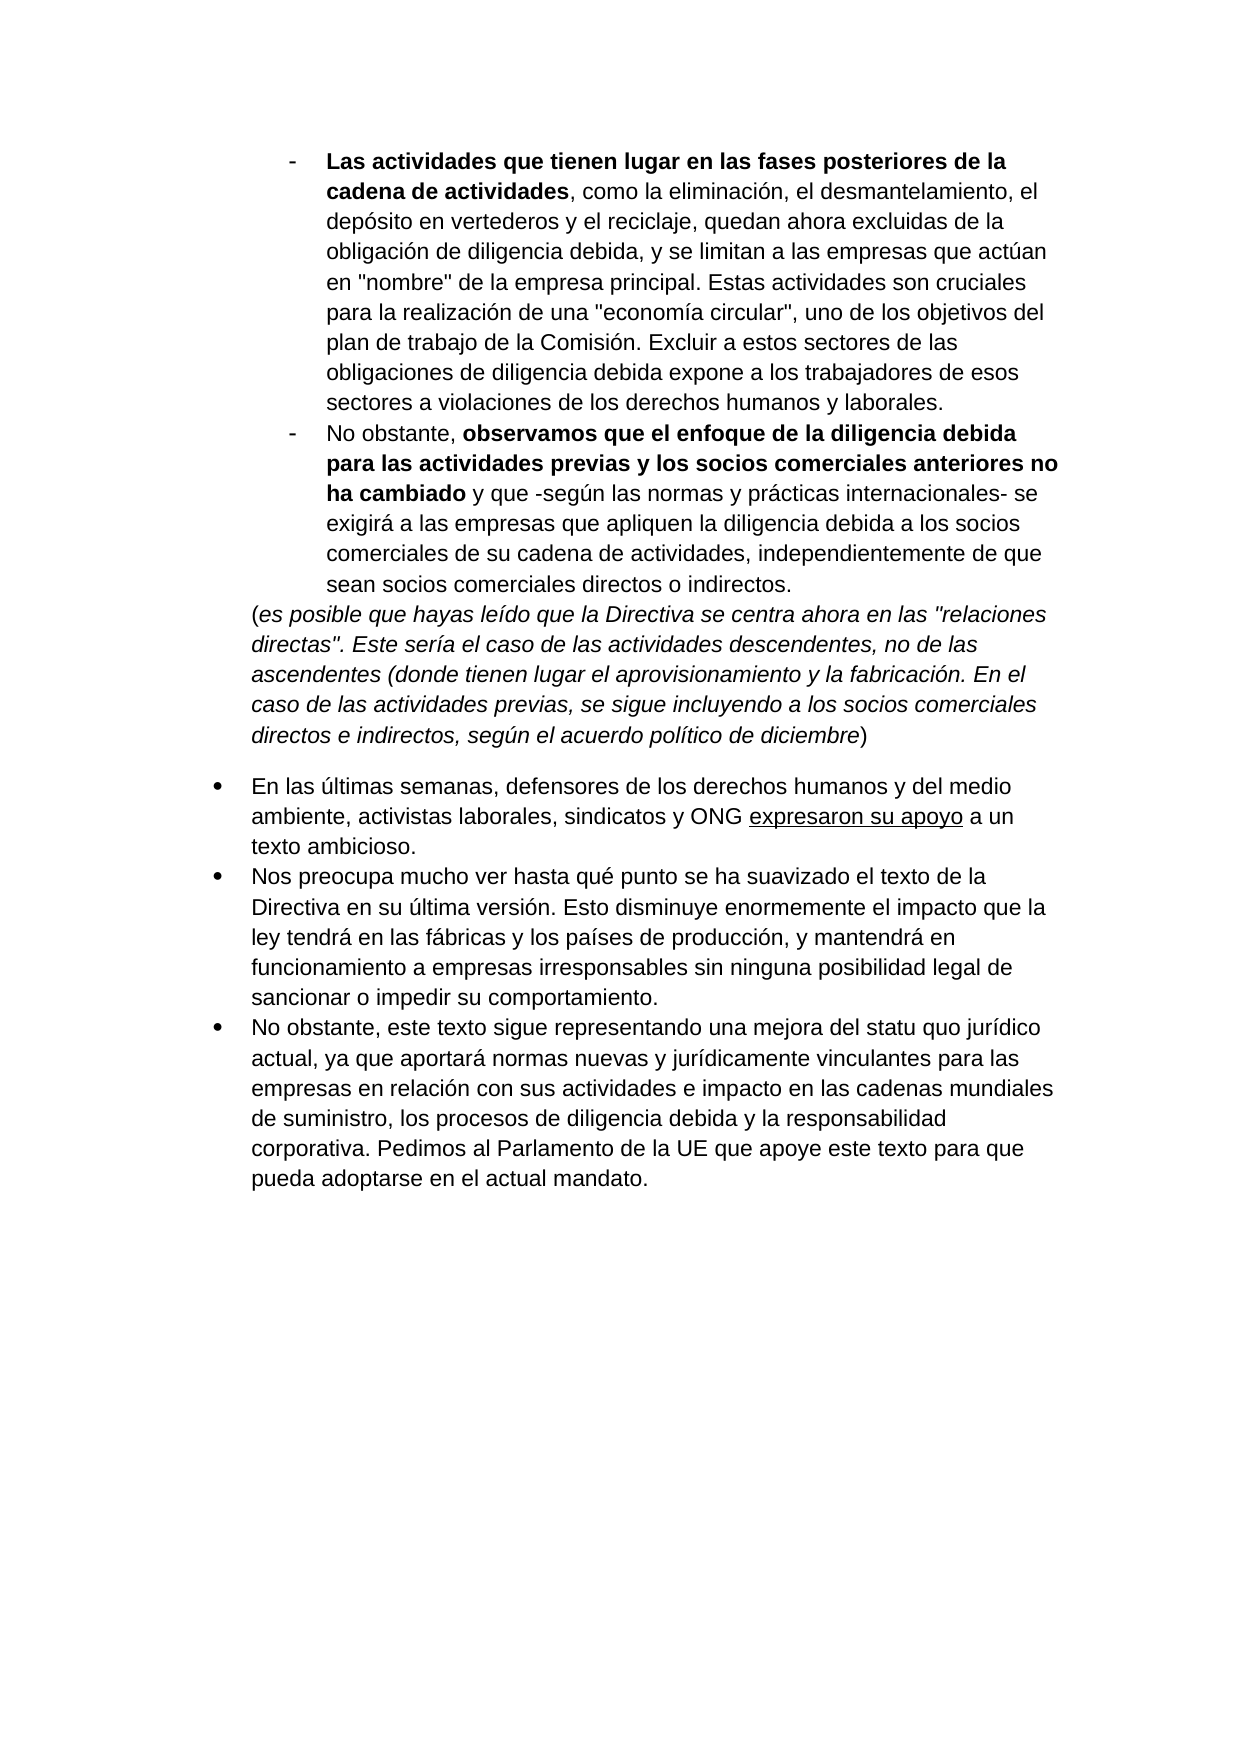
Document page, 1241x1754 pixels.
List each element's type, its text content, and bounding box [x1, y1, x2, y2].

text (es posible que hayas leído que la Directiva se centra ahora en las "relaciones directas". Este sería el caso de las actividades descendentes, no de las ascendentes (donde tienen lugar el aprovisionamiento y la fabricación. En el caso de las actividades previas, se sigue incluyendo a los socios comerciales directos e indirectos, según el acuerdo político de diciembre) [251, 601, 1063, 748]
list No obstante, observamos que el enfoque de la diligencia debida para las actividades previas y los socios comerciales anteriores no ha cambiado y que -según las normas y prácticas internacionales- se exigirá a las empresas que apliquen la diligencia debida a los socios comerciales de su cadena de actividades, independientemente de que sean socios comerciales directos o indirectos. [288, 419, 1063, 597]
list Las actividades que tienen lugar en las fases posteriores de la cadena de actividades, como la eliminación, el desmantelamiento, el depósito en vertederos y el reciclaje, quedan ahora excluidas de la obligación de diligencia debida, y se limitan a las empresas que actúan en "nombre" de la empresa principal. Estas actividades son cruciales para la realización de una "economía circular", uno de los objetivos del plan de trabajo de la Comisión. Excluir a estos sectores de las obligaciones de diligencia debida expone a los trabajadores de esos sectores a violaciones de los derechos humanos y laborales. [288, 148, 1063, 416]
list No obstante, este texto sigue representando una mejora del statu quo jurídico actual, ya que aportará normas nuevas y jurídicamente vinculantes para las empresas en relación con sus actividades e impacto en las cadenas mundiales de suministro, los procesos de diligencia debida y la responsabilidad corporativa. Pedimos al Parlamento de la UE que apoye este texto para que pueda adoptarse en el actual mandato. [213, 1014, 1063, 1192]
list Nos preocupa mucho ver hasta qué punto se ha suavizado el texto de la Directiva en su última versión. Esto disminuye enormemente el impacto que la ley tendrá en las fábricas y los países de producción, y mantendrá en funcionamiento a empresas irresponsables sin ninguna posibilidad legal de sancionar o impedir su comportamiento. [213, 863, 1063, 1010]
list En las últimas semanas, defensores de los derechos humanos y del medio ambiente, activistas laborales, sindicatos y ONG expresaron su apoyo a un texto ambicioso. [213, 773, 1063, 859]
